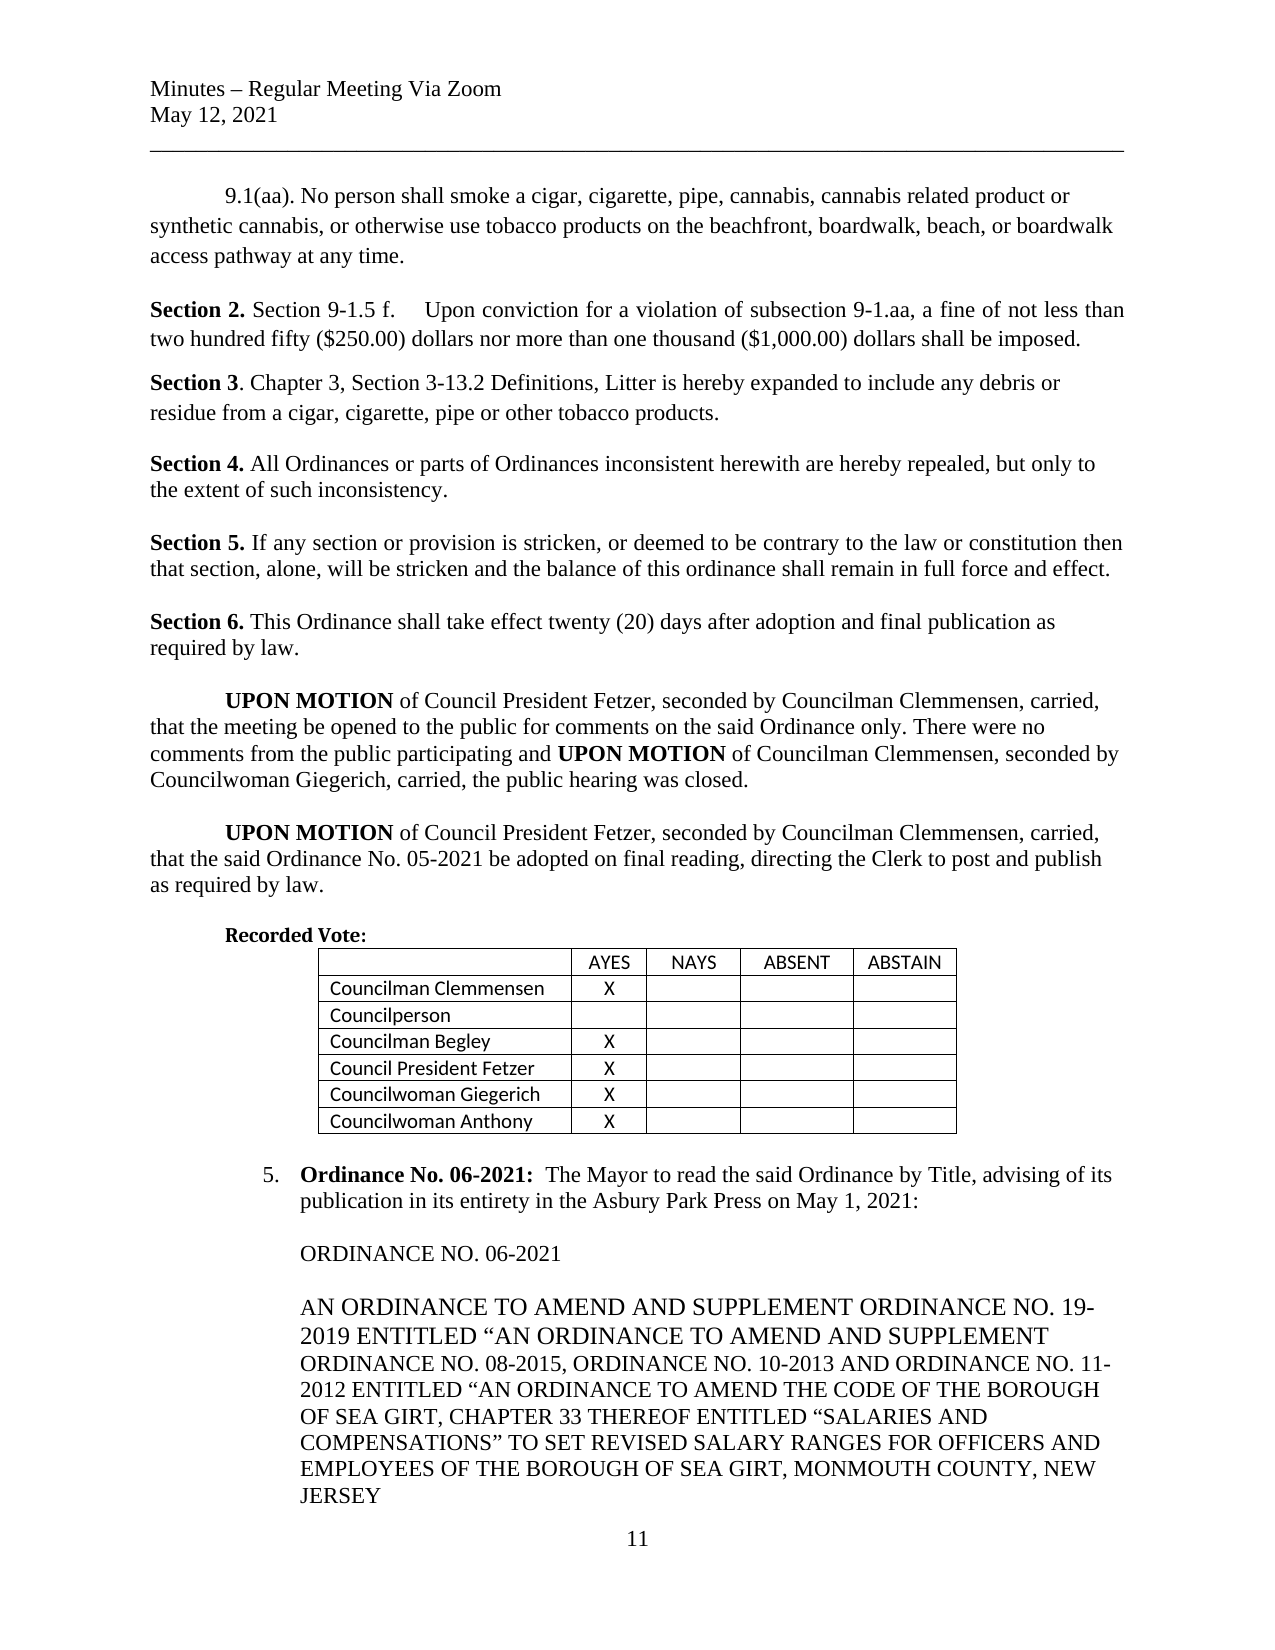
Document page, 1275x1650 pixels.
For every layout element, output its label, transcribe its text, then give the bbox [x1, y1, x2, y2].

table_cell X [572, 1108, 646, 1133]
table_cell [854, 1029, 956, 1054]
text Section 2. Section 9-1.5 f. Upon conviction for a violation of subsection 9-1.aa, a fine of not less than two hundred fifty ($250.00) dollars nor more than one thousand ($1,000.00) dollars shall be imposed. [150, 293, 1125, 352]
table_cell Councilman Clemmensen [319, 976, 571, 1001]
table_cell [854, 976, 956, 1001]
text UPON MOTION of Council President Fetzer, seconded by Councilman Clemmensen, carried, that the said Ordinance No. 05-2021 be adopted on final reading, directing the Clerk to post and publish as required by law. [150, 819, 1125, 898]
table_cell [647, 1002, 740, 1027]
table_cell [741, 1081, 853, 1107]
text Section 6. This Ordinance shall take effect twenty (20) days after adoption and final publication as required by law. [150, 608, 1125, 661]
table_cell Councilman Begley [319, 1029, 571, 1054]
table_cell X [572, 976, 646, 1001]
table_cell Councilwoman Giegerich [319, 1081, 571, 1107]
table_cell [647, 976, 740, 1001]
table_cell [741, 1002, 853, 1027]
table_cell [741, 1055, 853, 1080]
text 9.1(aa). No person shall smoke a cigar, cigarette, pipe, cannabis, cannabis related product or synthetic cannabis, or otherwise use tobacco products on the beachfront, boardwalk, beach, or boardwalk access pathway at any time. [150, 182, 1125, 269]
table_cell [741, 976, 853, 1001]
table_cell [854, 1002, 956, 1027]
table_cell X [572, 1081, 646, 1107]
list AN ORDINANCE TO AMEND AND SUPPLEMENT ORDINANCE NO. 19-2019 ENTITLED “AN ORDINANCE TO AMEND AND SUPPLEMENT ORDINANCE NO. 08-2015, ORDINANCE NO. 10-2013 AND ORDINANCE NO. 11-2012 ENTITLED “AN ORDINANCE TO AMEND THE CODE OF THE BOROUGH OF SEA GIRT, CHAPTER 33 THEREOF ENTITLED “SALARIES AND COMPENSATIONS” TO SET REVISED SALARY RANGES FOR OFFICERS AND EMPLOYEES OF THE BOROUGH OF SEA GIRT, MONMOUTH COUNTY, NEW JERSEY [300, 1292, 1125, 1508]
text Section 4. All Ordinances or parts of Ordinances inconsistent herewith are hereby repealed, but only to the extent of such inconsistency. [150, 450, 1125, 502]
table_cell [647, 1055, 740, 1080]
table_cell [572, 1002, 646, 1027]
table_cell X [572, 1029, 646, 1054]
table_header NAYS [647, 949, 740, 974]
text Recorded Vote: [225, 924, 1125, 948]
table_cell Councilperson [319, 1002, 571, 1027]
table_cell [647, 1029, 740, 1054]
table_cell Councilwoman Anthony [319, 1108, 571, 1133]
list Ordinance No. 06-2021: The Mayor to read the said Ordinance by Title, advising of its publication in its entirety in the Asbury Park Press on May 1, 2021: [262, 1161, 1125, 1213]
table_cell [854, 1108, 956, 1133]
table_header AYES [572, 949, 646, 974]
table_cell [647, 1108, 740, 1133]
table_header ABSTAIN [854, 949, 956, 974]
table_cell [741, 1029, 853, 1054]
text UPON MOTION of Council President Fetzer, seconded by Councilman Clemmensen, carried, that the meeting be opened to the public for comments on the said Ordinance only. There were no comments from the public participating and UPON MOTION of Councilman Clemmensen, seconded by Councilwoman Giegerich, carried, the public hearing was closed. [150, 687, 1125, 792]
table_cell [854, 1081, 956, 1107]
table_cell [647, 1081, 740, 1107]
table_cell X [572, 1055, 646, 1080]
table_cell [741, 1108, 853, 1133]
list ORDINANCE NO. 06-2021 [300, 1240, 1125, 1266]
text Section 3. Chapter 3, Section 3-13.2 Definitions, Litter is hereby expanded to include any debris or residue from a cigar, cigarette, pipe or other tobacco products. [150, 368, 1125, 425]
table_cell [854, 1055, 956, 1080]
table_header [319, 949, 571, 974]
table_header ABSENT [741, 949, 853, 974]
table_cell Council President Fetzer [319, 1055, 571, 1080]
text Section 5. If any section or provision is stricken, or deemed to be contrary to the law or constitution then that section, alone, will be stricken and the balance of this ordinance shall remain in full force and effect. [150, 529, 1125, 582]
